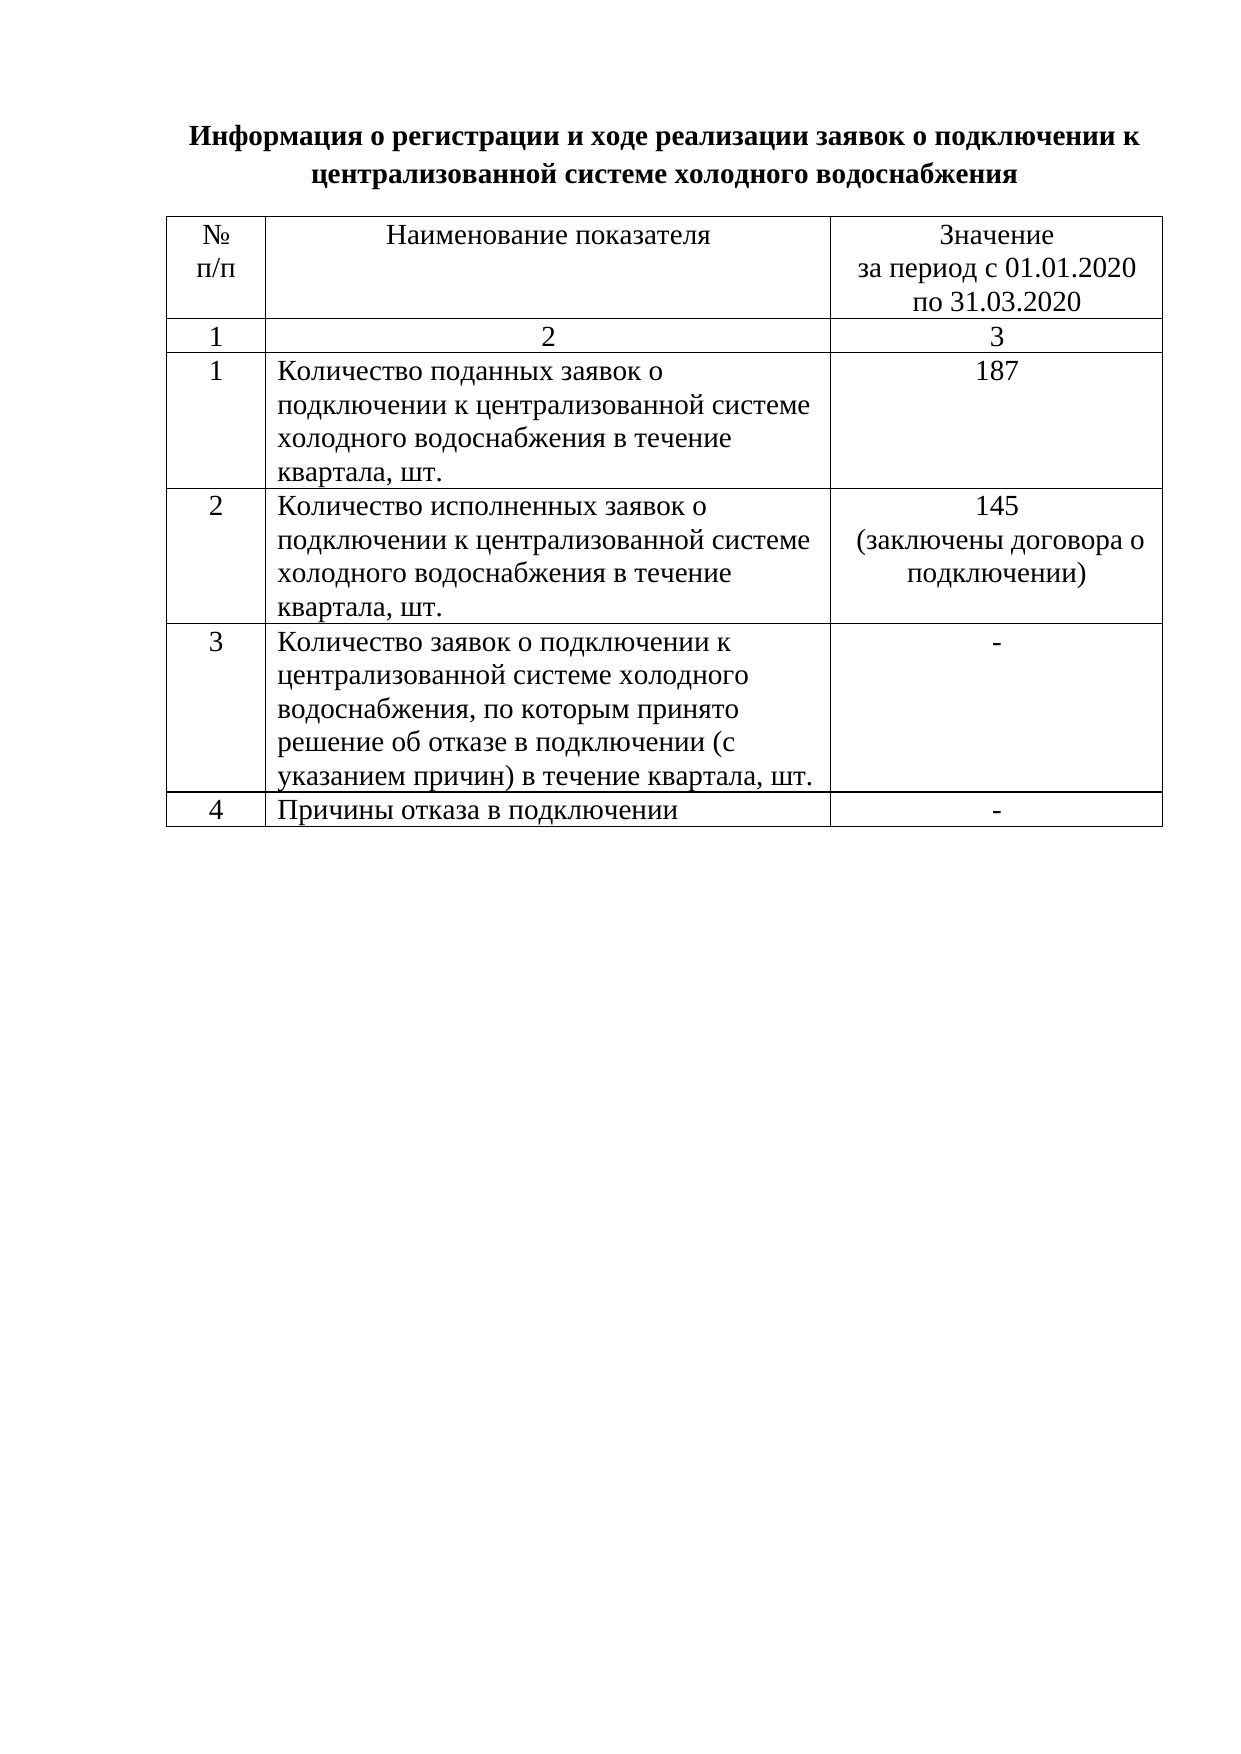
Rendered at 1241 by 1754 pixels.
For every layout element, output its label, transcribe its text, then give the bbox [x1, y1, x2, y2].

table_header № п/п [167, 217, 265, 318]
table_cell Количество поданных заявок о подключении к централизованной системе холодного водоснабжения в течение квартала, шт. [266, 353, 830, 487]
table_cell - [831, 793, 1162, 826]
table_cell 1 [167, 353, 265, 487]
table_header Значение за период с 01.01.2020 по 31.03.2020 [831, 217, 1162, 318]
table_cell Причины отказа в подключении [266, 793, 830, 826]
table_header Наименование показателя [266, 217, 830, 318]
table_cell Количество заявок о подключении к централизованной системе холодного водоснабжения, по которым принято решение об отказе в подключении (с указанием причин) в течение квартала, шт. [266, 624, 830, 791]
table_cell 4 [167, 793, 265, 826]
table_cell 2 [167, 489, 265, 623]
table_cell 145 (заключены договора о подключении) [831, 489, 1162, 623]
text Информация о регистрации и ходе реализации заявок о подключении к централизованной системе холодного водоснабжения [177, 118, 1152, 190]
table_cell 187 [831, 353, 1162, 487]
table_cell - [831, 624, 1162, 791]
table_cell 1 [167, 319, 265, 352]
table_cell 3 [167, 624, 265, 791]
table_cell 3 [831, 319, 1162, 352]
table_cell Количество исполненных заявок о подключении к централизованной системе холодного водоснабжения в течение квартала, шт. [266, 489, 830, 623]
table_cell 2 [266, 319, 830, 352]
